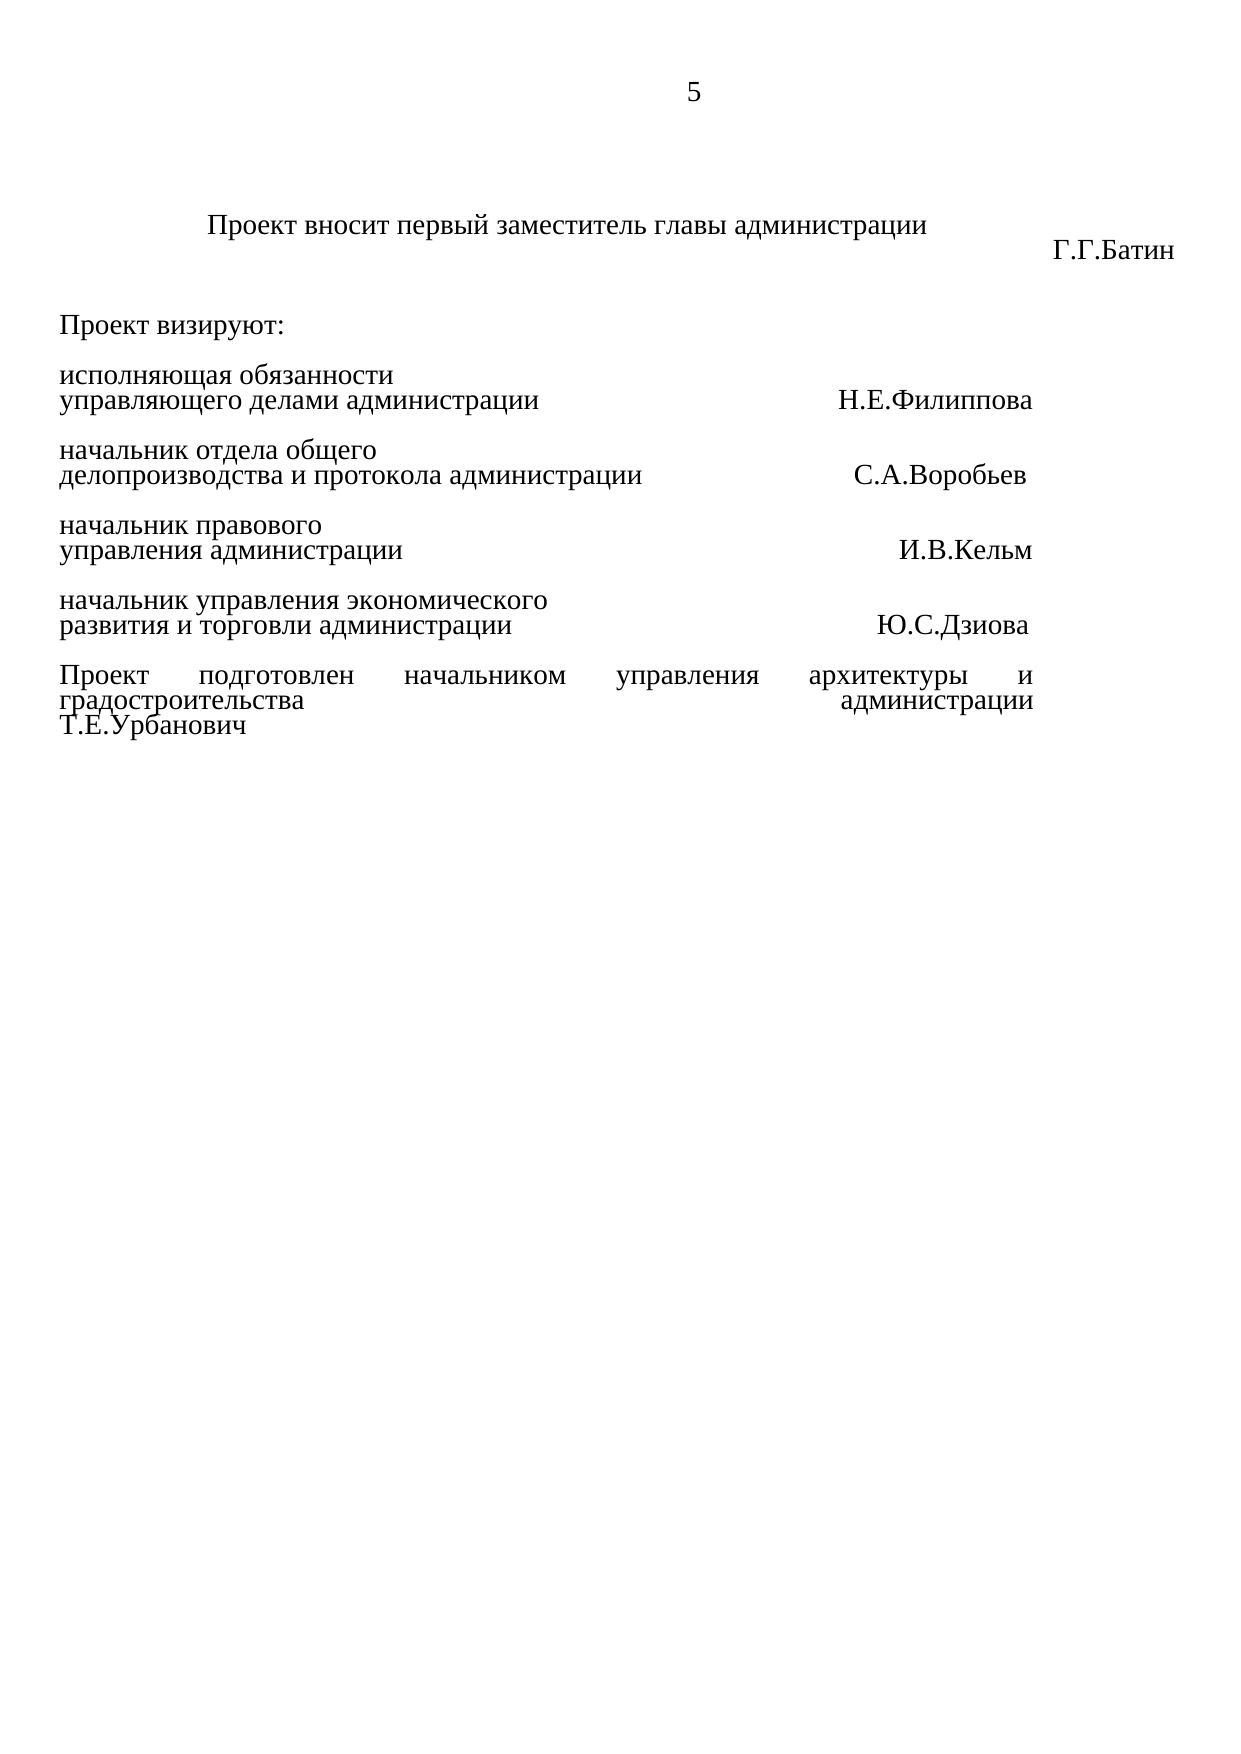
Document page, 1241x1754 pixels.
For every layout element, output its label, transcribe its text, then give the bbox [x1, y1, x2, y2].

text управления администрации И.В.Кельм [59, 540, 1034, 565]
text Проект вносит первый заместитель главы администрации [207, 215, 1181, 240]
text развития и торговли администрации Ю.С.Дзиова [59, 615, 947, 640]
text исполняющая обязанности [59, 365, 1034, 390]
text управляющего делами администрации Н.Е.Филиппова [59, 390, 1034, 415]
text начальник управления экономического [59, 590, 1034, 615]
text начальник правового [59, 515, 1034, 540]
text начальник отдела общего [59, 440, 1034, 465]
text Проект подготовлен начальником управления архитектуры и градостроительства администрации Т.Е.Урбанович [59, 665, 1034, 740]
text Г.Г.Батин [207, 240, 1181, 265]
text Проект визируют: [59, 315, 1034, 340]
text делопроизводства и протокола администрации С.А.Воробьев [59, 465, 1034, 490]
